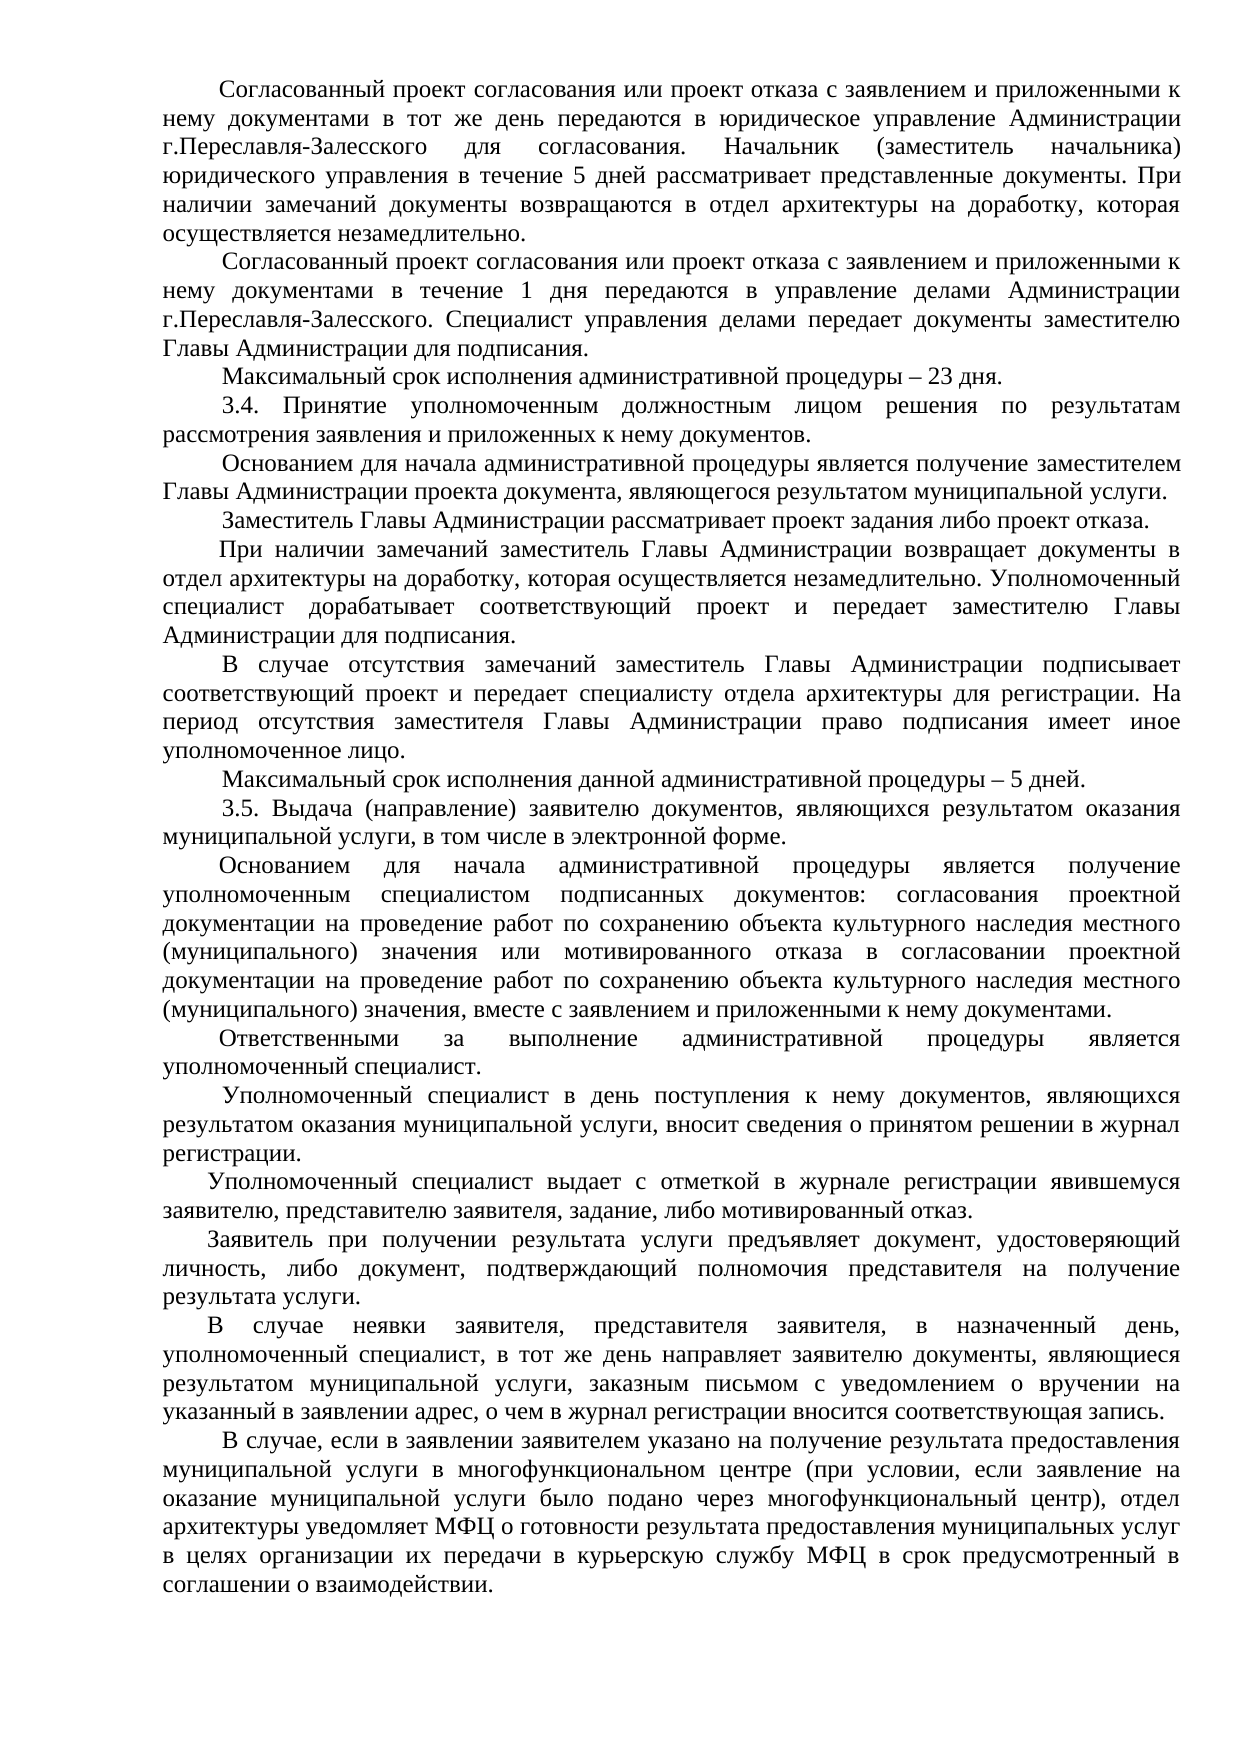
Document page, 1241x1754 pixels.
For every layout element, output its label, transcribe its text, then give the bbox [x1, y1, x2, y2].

text При наличии замечаний заместитель Главы Администрации возвращает документы в отдел архитектуры на доработку, которая осуществляется незамедлительно. Уполномоченный специалист дорабатывает соответствующий проект и передает заместителю Главы Администрации для подписания. [162, 534, 1181, 649]
text Основанием для начала административной процедуры является получение заместителем Главы Администрации проекта документа, являющегося результатом муниципальной услуги. [162, 448, 1181, 505]
text 3.4. Принятие уполномоченным должностным лицом решения по результатам рассмотрения заявления и приложенных к нему документов. [162, 390, 1181, 448]
text 3.5. Выдача (направление) заявителю документов, являющихся результатом оказания муниципальной услуги, в том числе в электронной форме. [162, 793, 1181, 850]
text В случае, если в заявлении заявителем указано на получение результата предоставления муниципальной услуги в многофункциональном центре (при условии, если заявление на оказание муниципальной услуги было подано через многофункциональный центр), отдел архитектуры уведомляет МФЦ о готовности результата предоставления муниципальных услуг в целях организации их передачи в курьерскую службу МФЦ в срок предусмотренный в соглашении о взаимодействии. [162, 1425, 1181, 1598]
text Основанием для начала административной процедуры является получение уполномоченным специалистом подписанных документов: согласования проектной документации на проведение работ по сохранению объекта культурного наследия местного (муниципального) значения или мотивированного отказа в согласовании проектной документации на проведение работ по сохранению объекта культурного наследия местного (муниципального) значения, вместе с заявлением и приложенными к нему документами. [162, 850, 1181, 1023]
text Ответственными за выполнение административной процедуры является уполномоченный специалист. [162, 1023, 1181, 1080]
text Согласованный проект согласования или проект отказа с заявлением и приложенными к нему документами в течение 1 дня передаются в управление делами Администрации г.Переславля-Залесского. Специалист управления делами передает документы заместителю Главы Администрации для подписания. [162, 246, 1181, 361]
text Максимальный срок исполнения административной процедуры – 23 дня. [162, 361, 1181, 390]
text Уполномоченный специалист в день поступления к нему документов, являющихся результатом оказания муниципальной услуги, вносит сведения о принятом решении в журнал регистрации. [162, 1080, 1181, 1166]
text Согласованный проект согласования или проект отказа с заявлением и приложенными к нему документами в тот же день передаются в юридическое управление Администрации г.Переславля-Залесского для согласования. Начальник (заместитель начальника) юридического управления в течение 5 дней рассматривает представленные документы. При наличии замечаний документы возвращаются в отдел архитектуры на доработку, которая осуществляется незамедлительно. [162, 74, 1181, 246]
text Уполномоченный специалист выдает с отметкой в журнале регистрации явившемуся заявителю, представителю заявителя, задание, либо мотивированный отказ. [162, 1166, 1181, 1224]
text В случае неявки заявителя, представителя заявителя, в назначенный день, уполномоченный специалист, в тот же день направляет заявителю документы, являющиеся результатом муниципальной услуги, заказным письмом с уведомлением о вручении на указанный в заявлении адрес, о чем в журнал регистрации вносится соответствующая запись. [162, 1310, 1181, 1425]
text Максимальный срок исполнения данной административной процедуры – 5 дней. [162, 764, 1181, 793]
text Заместитель Главы Администрации рассматривает проект задания либо проект отказа. [162, 505, 1181, 534]
text Заявитель при получении результата услуги предъявляет документ, удостоверяющий личность, либо документ, подтверждающий полномочия представителя на получение результата услуги. [162, 1224, 1181, 1310]
text В случае отсутствия замечаний заместитель Главы Администрации подписывает соответствующий проект и передает специалисту отдела архитектуры для регистрации. На период отсутствия заместителя Главы Администрации право подписания имеет иное уполномоченное лицо. [162, 649, 1181, 764]
